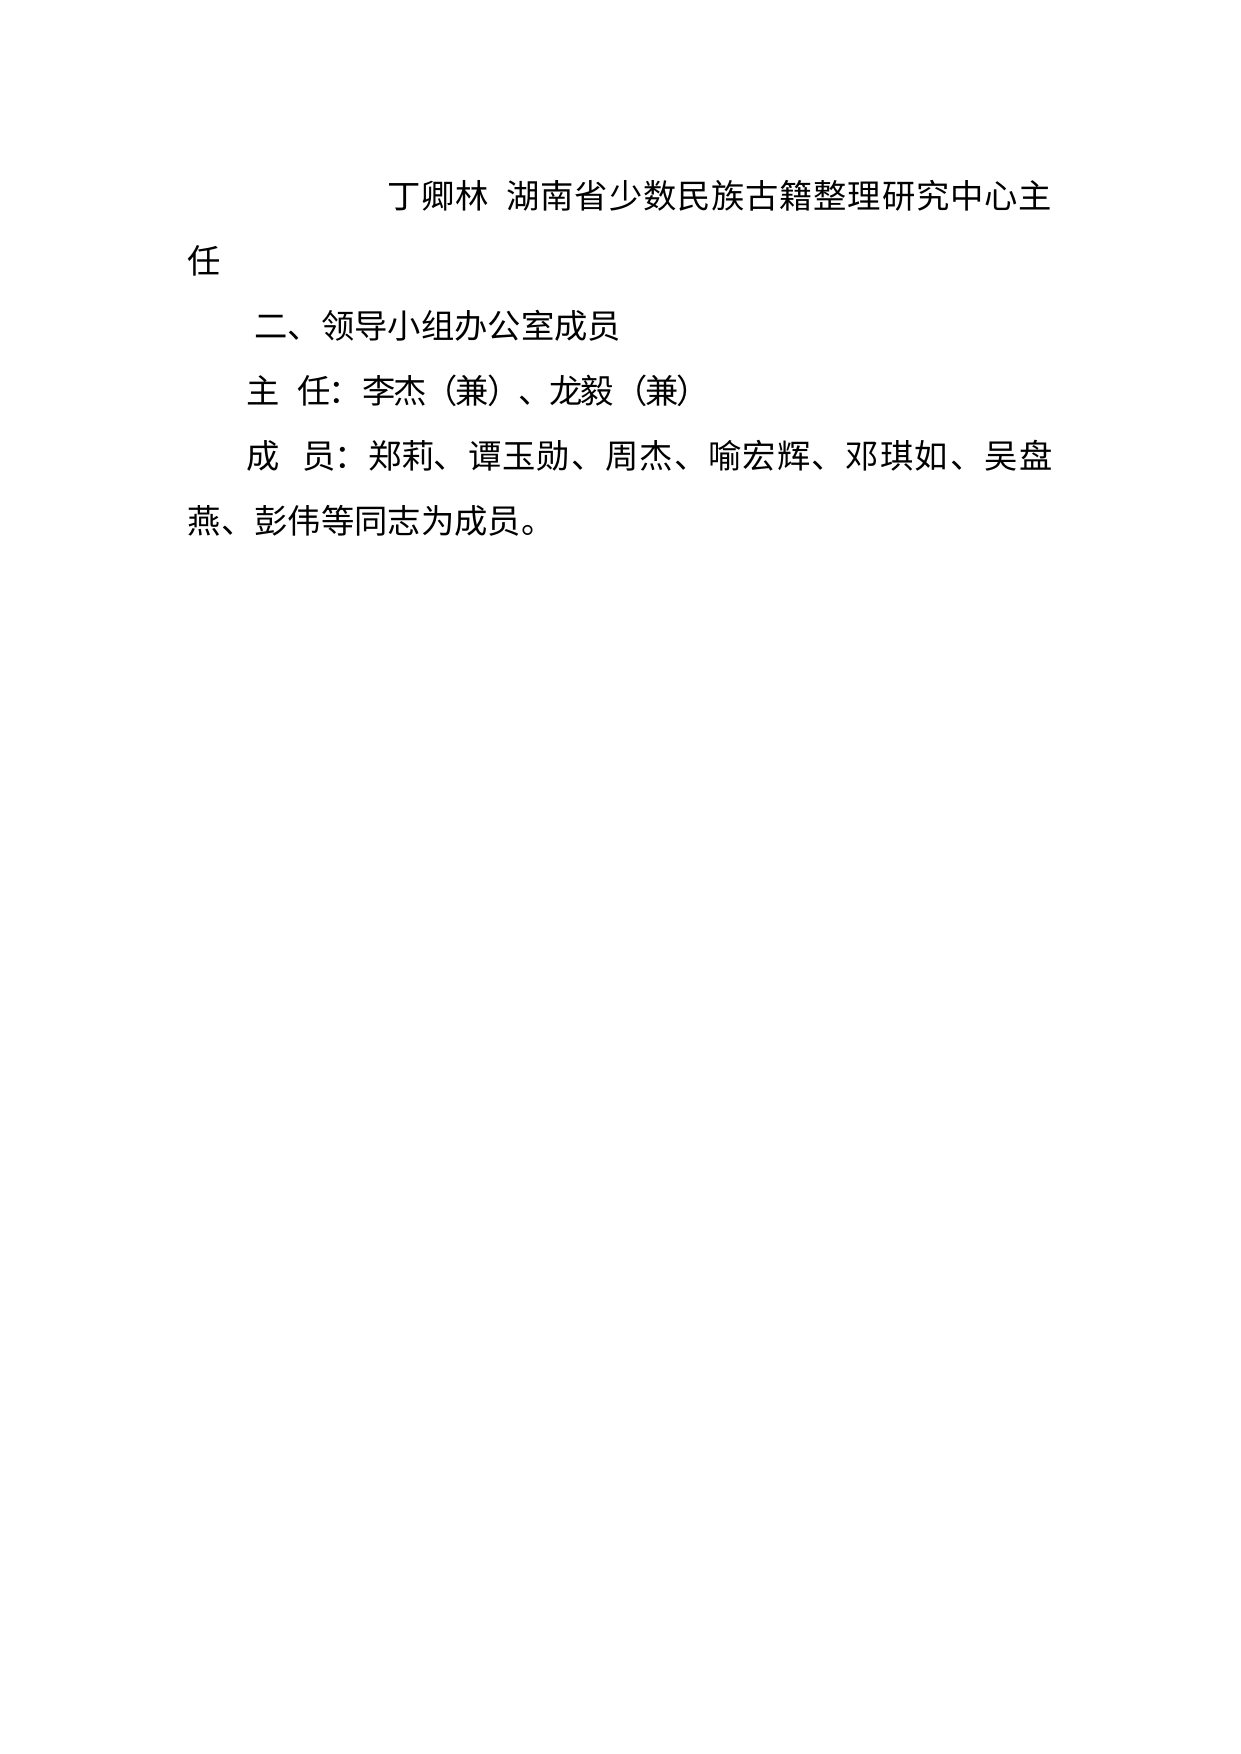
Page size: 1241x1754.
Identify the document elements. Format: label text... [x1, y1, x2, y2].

text 主 任：李杰（兼）、龙毅（兼） [187, 357, 1053, 422]
text 成 员：郑莉、谭玉勋、周杰、喻宏辉、邓琪如、吴盘燕、彭伟等同志为成员。 [187, 422, 1053, 552]
text 二、领导小组办公室成员 [187, 292, 1053, 357]
text 丁卿林 湖南省少数民族古籍整理研究中心主任 [187, 162, 1053, 292]
